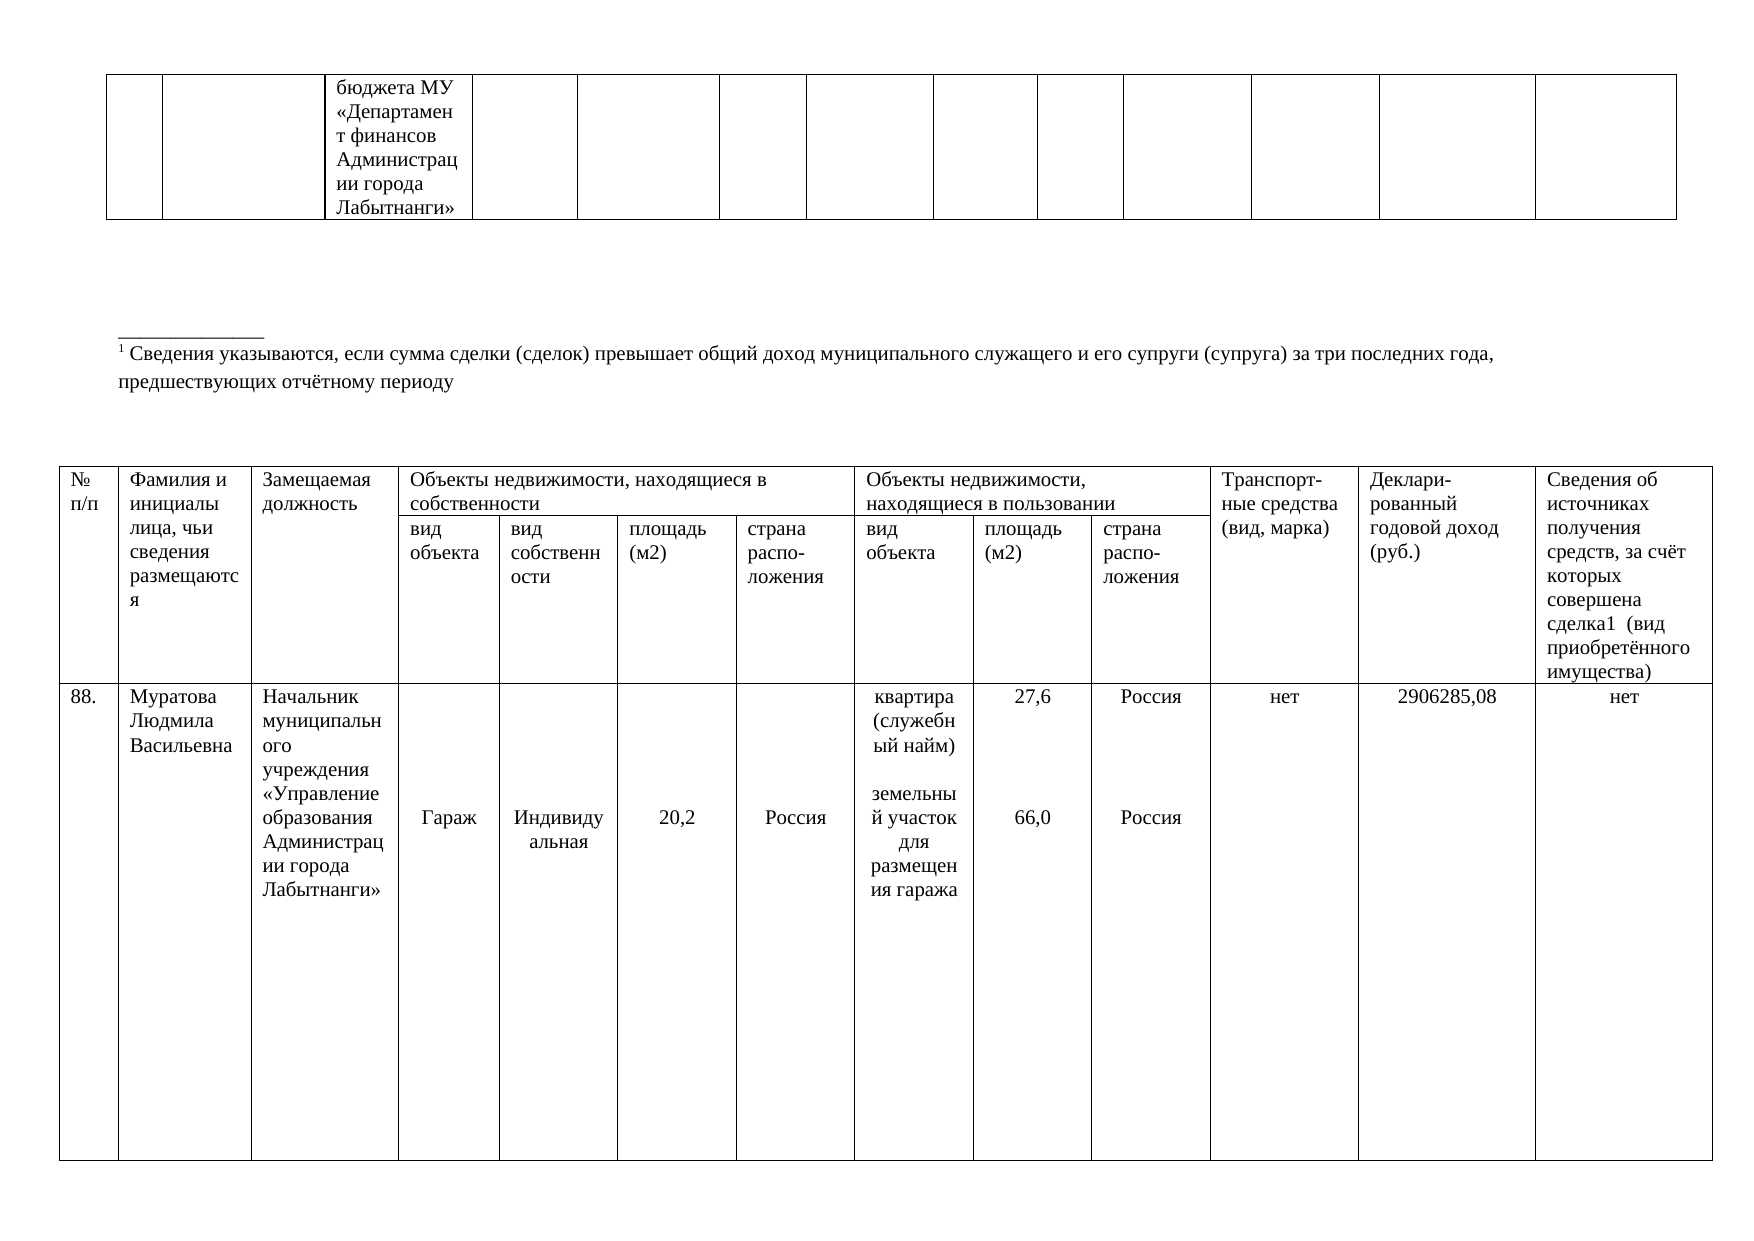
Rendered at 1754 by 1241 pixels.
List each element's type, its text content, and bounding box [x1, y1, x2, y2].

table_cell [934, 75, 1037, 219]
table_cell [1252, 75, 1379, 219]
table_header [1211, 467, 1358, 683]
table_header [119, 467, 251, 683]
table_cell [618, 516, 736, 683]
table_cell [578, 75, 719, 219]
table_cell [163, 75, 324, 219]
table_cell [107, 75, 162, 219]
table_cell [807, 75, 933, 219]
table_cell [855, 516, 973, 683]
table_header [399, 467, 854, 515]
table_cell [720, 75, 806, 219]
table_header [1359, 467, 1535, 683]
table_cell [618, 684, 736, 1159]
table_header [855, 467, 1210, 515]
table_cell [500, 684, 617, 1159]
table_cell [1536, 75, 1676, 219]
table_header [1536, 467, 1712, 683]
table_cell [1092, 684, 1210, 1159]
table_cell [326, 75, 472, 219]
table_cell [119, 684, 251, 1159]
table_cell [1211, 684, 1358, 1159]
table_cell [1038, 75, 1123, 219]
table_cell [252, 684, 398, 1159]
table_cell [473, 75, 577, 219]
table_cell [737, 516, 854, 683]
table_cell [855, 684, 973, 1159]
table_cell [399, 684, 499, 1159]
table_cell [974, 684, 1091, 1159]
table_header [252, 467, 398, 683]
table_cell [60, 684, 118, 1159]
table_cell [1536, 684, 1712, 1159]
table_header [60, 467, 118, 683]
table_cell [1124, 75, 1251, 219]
text ______________ [118, 317, 1636, 341]
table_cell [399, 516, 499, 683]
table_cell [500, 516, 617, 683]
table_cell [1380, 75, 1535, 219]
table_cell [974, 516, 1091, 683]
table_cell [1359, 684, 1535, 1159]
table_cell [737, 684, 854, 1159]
text 1 Сведения указываются, если сумма сделки (сделок) превышает общий доход муниципального служащего и его супруги (супруга) за три последних года, предшествующих отчётному периоду [118, 341, 1636, 393]
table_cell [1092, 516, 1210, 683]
